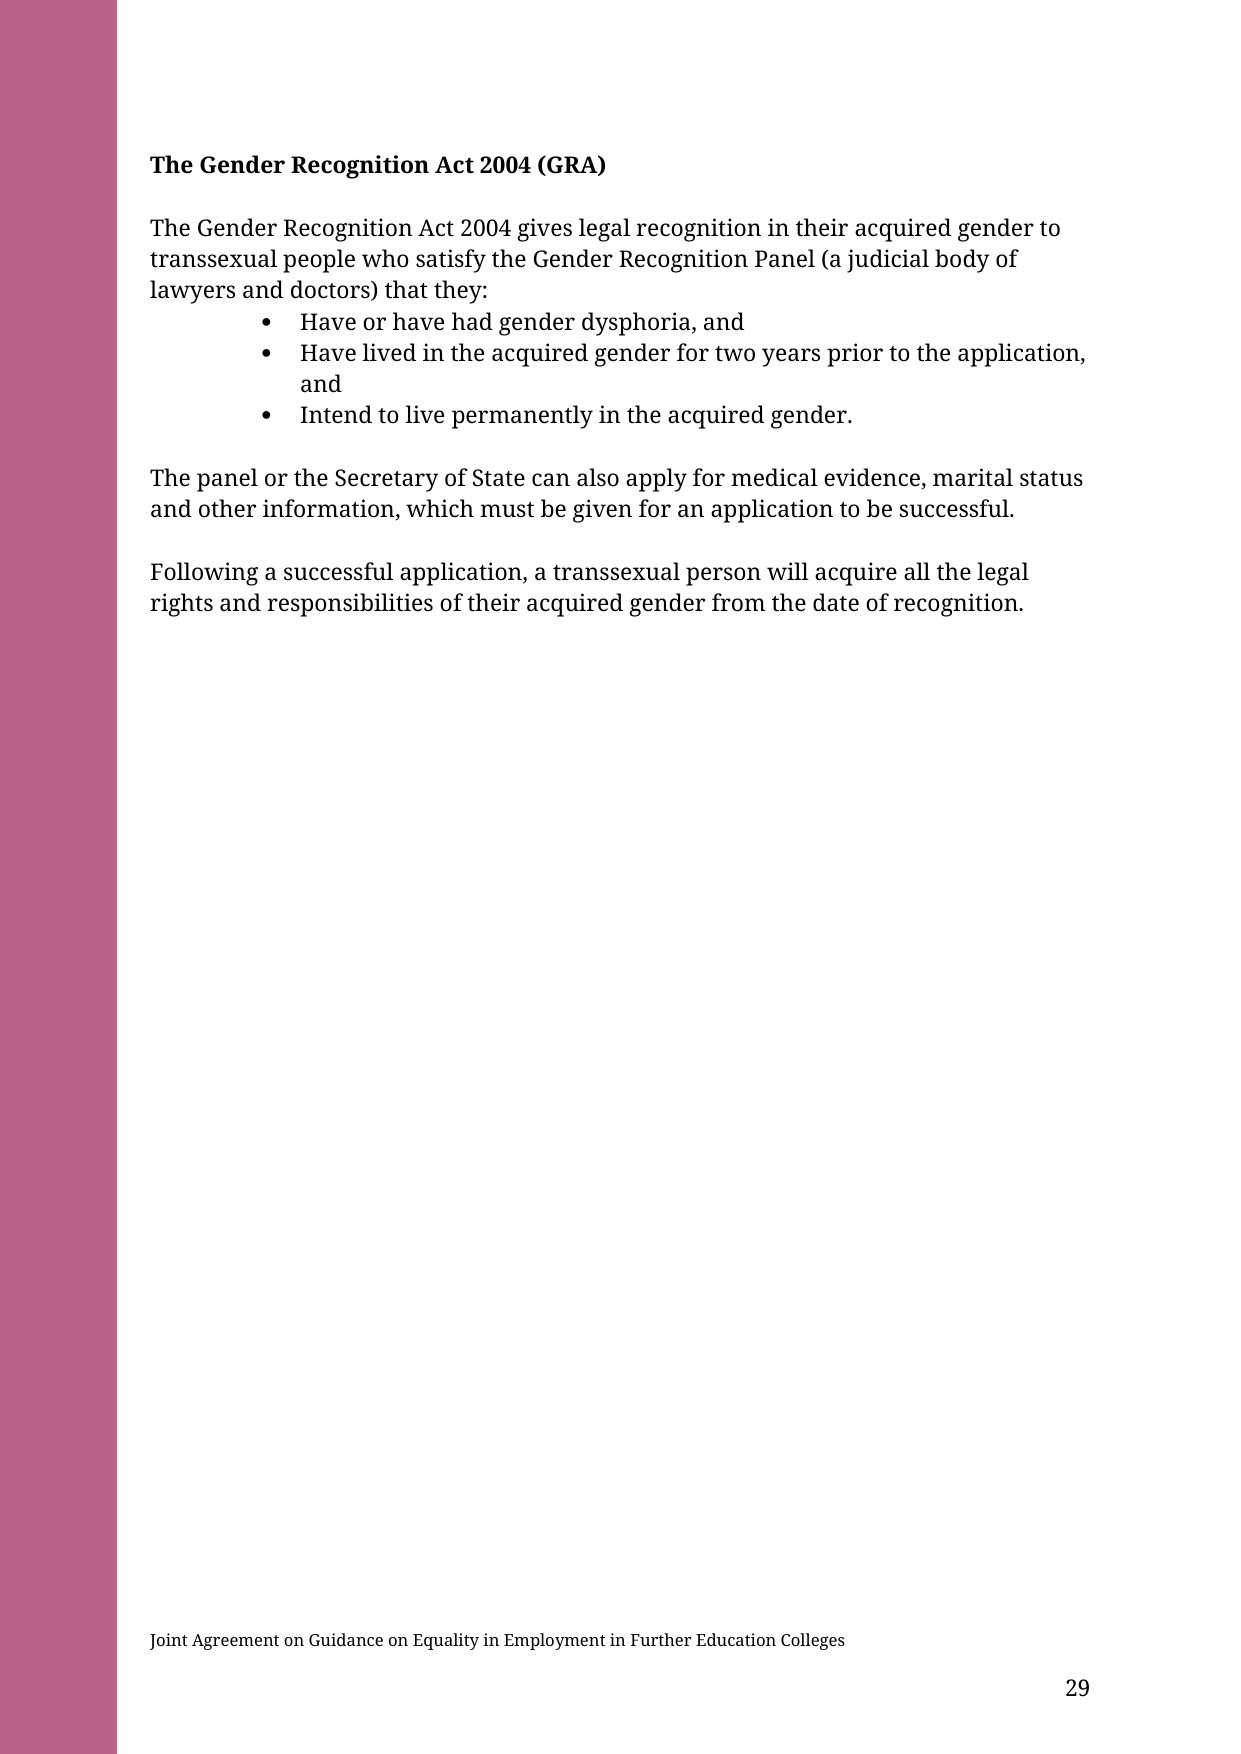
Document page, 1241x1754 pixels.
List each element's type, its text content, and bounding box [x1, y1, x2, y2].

text The panel or the Secretary of State can also apply for medical evidence, marital status and other information, which must be given for an application to be successful. [150, 462, 1090, 524]
text The Gender Recognition Act 2004 (GRA) [150, 149, 1090, 181]
text The Gender Recognition Act 2004 gives legal recognition in their acquired gender to transsexual people who satisfy the Gender Recognition Panel (a judicial body of lawyers and doctors) that they: [150, 212, 1090, 306]
list Intend to live permanently in the acquired gender. [262, 399, 1090, 431]
text Following a successful application, a transsexual person will acquire all the legal rights and responsibilities of their acquired gender from the date of recognition. [150, 556, 1090, 618]
list Have or have had gender dysphoria, and [262, 306, 1090, 337]
list Have lived in the acquired gender for two years prior to the application, and [262, 337, 1090, 399]
